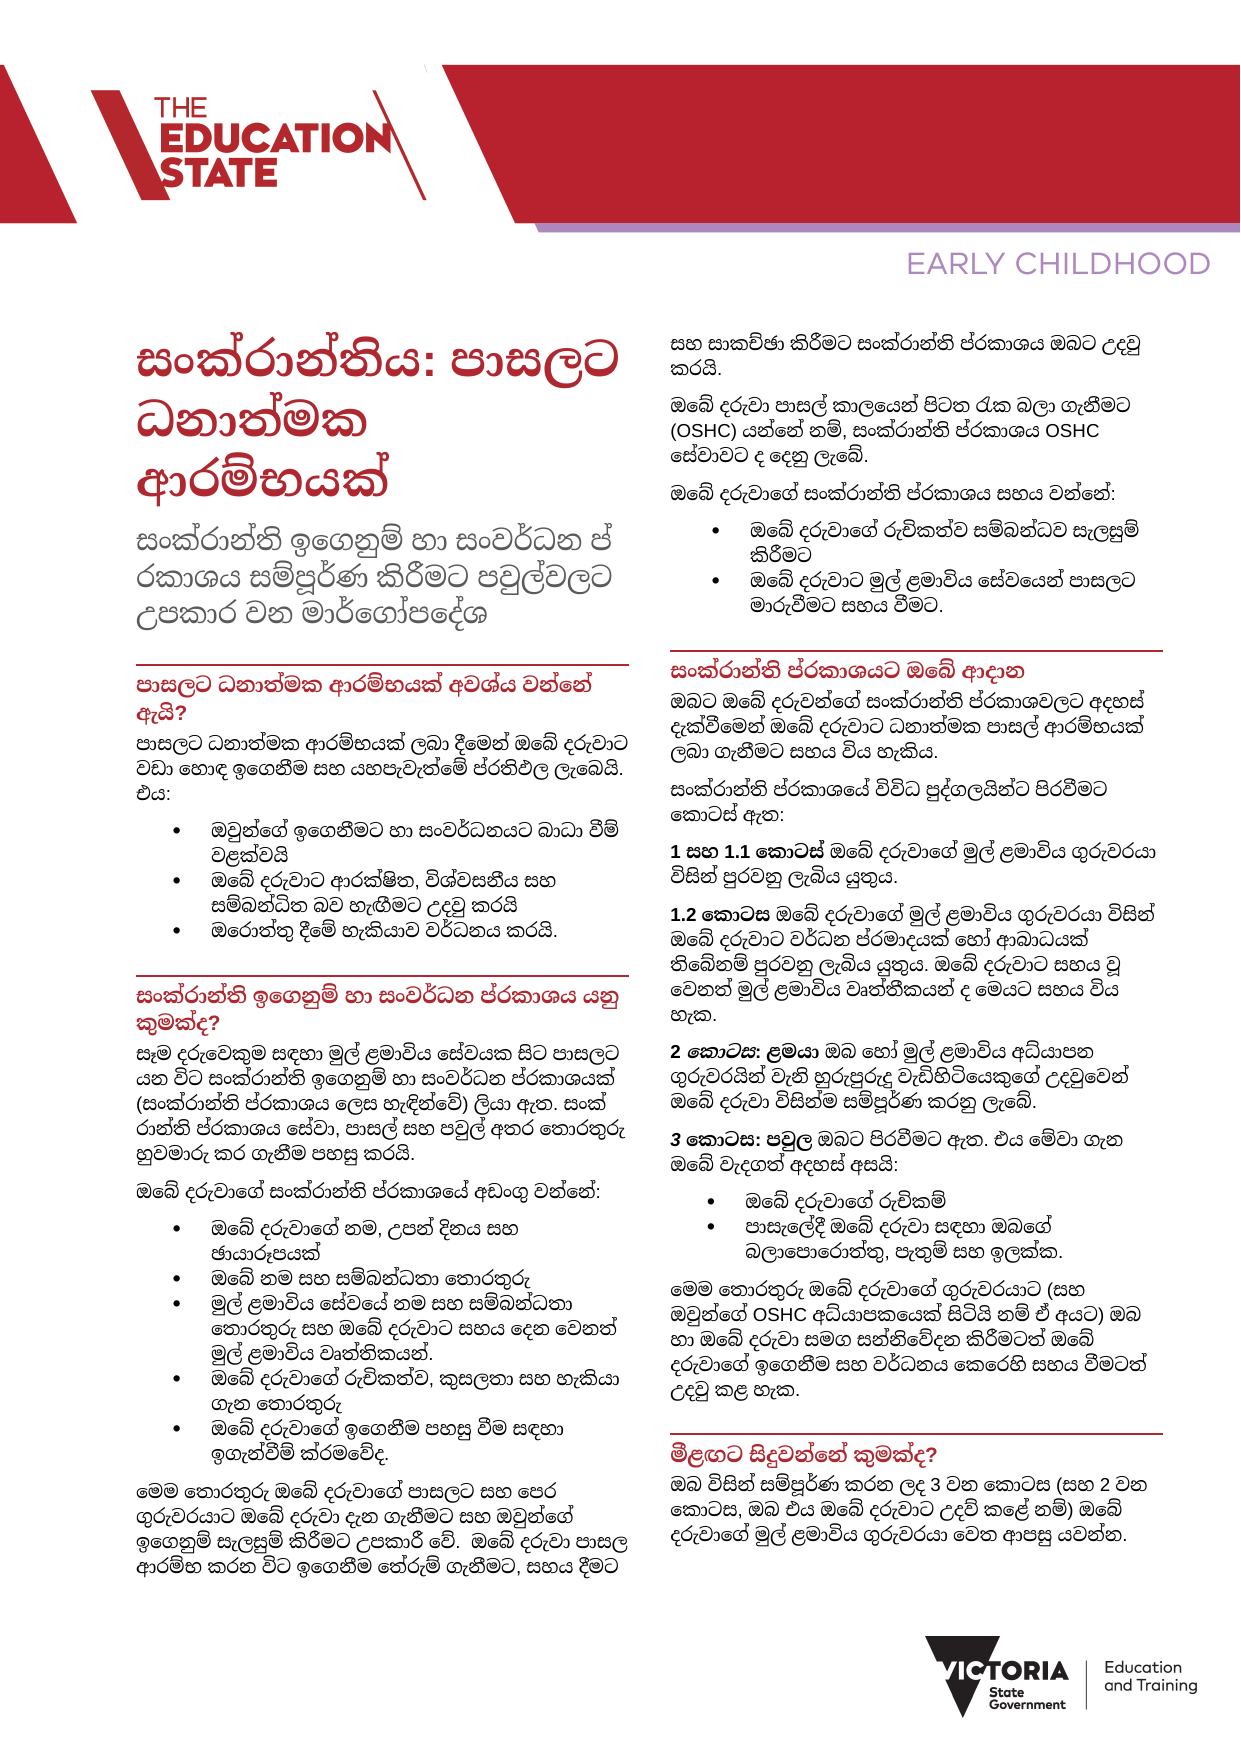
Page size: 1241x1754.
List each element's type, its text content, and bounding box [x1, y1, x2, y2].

list ඔබේ නම සහ සම්බන්ධතා තොරතුරු [173, 1266, 629, 1291]
list ඔබේ දරුවාට මුල් ළමාවිය සේවයෙන් පාසලට මාරුවීමට සහය වීමට. [712, 568, 1163, 618]
list ඔබේ දරුවාගේ රුචිකත්ව සම්බන්ධව සැලසුම් කිරීමට [712, 518, 1163, 568]
list ඔබේ දරුවාට ආරක්ෂිත, විශ්වසනීය සහ සම්බන්ධිත බව හැඟීමට උදවු කරයි [173, 868, 629, 918]
list ඔවුන්ගේ ඉගෙනීමට හා සංවර්ධනයට බාධා වීම් වළක්වයි [173, 818, 629, 868]
list ඔබේ දරුවාගේ රුචිකත්ව, කුසලතා සහ හැකියා ගැන තොරතුරු [173, 1366, 629, 1416]
text සෑම දරුවෙකුම සඳහා මුල් ළමාවිය සේවයක සිට පාසලට යන විට සංක්‍රාන්ති ඉගෙනුම් හා සංවර්ධන ප්‍රකාශයක් (සංක්‍රාන්ති ප්‍රකාශය ලෙස හැඳින්වේ) ලියා ඇත. සංක්‍රාන්ති ප්‍රකාශය සේවා, පාසල් සහ පවුල් අතර තොරතුරු හුවමාරු කර ගැනීම පහසු කරයි. [136, 1041, 629, 1166]
text පාසලට ධනාත්මක ආරම්භයක් ලබා දීමෙන් ඔබේ දරුවාට වඩා හොඳ ඉගෙනීම සහ යහපැවැත්මේ ප්‍රතිඵල ලැබෙයි. එය: [136, 731, 629, 806]
title සංක්‍රාන්තිය: පාසලට ධනාත්මක ආරම්භයක් [136, 331, 629, 510]
list පාසැලේදී ඔබේ දරුවා සඳහා ඔබගේ බලාපොරොත්තු, පැතුම් සහ ඉලක්ක. [708, 1214, 1163, 1264]
text ඔබේ දරුවාගේ සංක්‍රාන්ති ප්‍රකාශයේ අඩංගු වන්නේ: [136, 1179, 629, 1204]
text ඔබ විසින් සම්පූර්ණ කරන ලද 3 වන කොටස (සහ 2 වන කොටස, ඔබ එය ඔබේ දරුවාට උදව් කළේ නම්) ඔබේ දරුවාගේ මුල් ළමාවිය ගුරුවරයා වෙත ආපසු යවන්න. [670, 1473, 1163, 1548]
subtitle මීළඟට සිදුවන්නේ කුමක්ද? [670, 1435, 1163, 1468]
text 1.2 කොටස ඔබේ දරුවාගේ මුල් ළමාවිය ගුරුවරයා විසින් ඔබේ දරුවාට වර්ධන ප්‍රමාදයක් හෝ ආබාධයක් තිබේනම් පුරවනු ලැබිය යුතුය. ඔබේ දරුවාට සහය වූ වෙනත් මුල් ළමාවිය වෘත්තීකයන් ද මෙයට සහය විය හැක. [670, 902, 1163, 1027]
subtitle සංක්‍රාන්ති ඉගෙනුම් හා සංවර්ධන ප්‍රකාශය සම්පූර්ණ කිරීමට පවුල්වලට උපකාර වන මාර්ගෝපදේශ [136, 523, 629, 633]
text 2 කොටස: ළමයා ඔබ හෝ මුල් ළමාවිය අධ්‍යාපන ගුරුවරයින් වැනි හුරුපුරුදු වැඩිහිටියෙකුගේ උදවුවෙන් ඔබේ දරුවා විසින්ම සම්පූර්ණ කරනු ලැබේ. [670, 1039, 1163, 1114]
subtitle සංක්‍රාන්ති ප්‍රකාශයට ඔබේ ආදාන [670, 652, 1163, 685]
text ඔබේ දරුවා පාසල් කාලයෙන් පිටත රැක බලා ගැනීමට (OSHC) යන්නේ නම්, සංක්‍රාන්ති ප්‍රකාශය OSHC සේවාවට ද දෙනු ලැබේ. [670, 393, 1163, 468]
picture [1, 1636, 1236, 1754]
list ඔබේ දරුවාගේ රුචිකම් [708, 1189, 1163, 1214]
text 1 සහ 1.1 කොටස් ඔබේ දරුවාගේ මුල් ළමාවිය ගුරුවරයා විසින් පුරවනු ලැබිය යුතුය. [670, 839, 1163, 889]
text ඔබට ඔබේ දරුවන්ගේ සංක්‍රාන්ති ප්‍රකාශවලට අදහස් දැක්වීමෙන් ඔබේ දරුවාට ධනාත්මක පාසල් ආරම්භයක් ලබා ගැනීමට සහය විය හැකිය. [670, 689, 1163, 764]
text ඔබේ දරුවාගේ සංක්‍රාන්ති ප්‍රකාශය සහය වන්නේ: [670, 481, 1163, 506]
list ඔබේ දරුවාගේ නම, උපන් දිනය සහ ඡායාරූපයක් [173, 1216, 629, 1266]
picture [0, 0, 1240, 323]
text 3 කොටස: පවුල ඔබට පිරවීමට ඇත. එය මේවා ගැන ඔබේ වැදගත් අදහස් අසයි: [670, 1127, 1163, 1177]
list ඔබේ දරුවාගේ ඉගෙනීම පහසු වීම සඳහා ඉගැන්වීම් ක්‍රමවේද. [173, 1416, 629, 1466]
list ඔරොත්තු දීමේ හැකියාව වර්ධනය කරයි. [173, 918, 629, 943]
text මෙම තොරතුරු ඔබේ දරුවාගේ ගුරුවරයාට (සහ ඔවුන්ගේ OSHC අධ්‍යාපකයෙක් සිටියි නම් ඒ අයට) ඔබ හා ඔබේ දරුවා සමග සන්නිවේදන කිරීමටත් ඔබේ දරුවාගේ ඉගෙනීම සහ වර්ධනය කෙරෙහි සහය වීමටත් උදවු කළ හැක. [670, 1277, 1163, 1402]
text සංක්‍රාන්ති ප්‍රකාශයේ විවිධ පුද්ගලයින්ට පිරවීමට කොටස් ඇත: [670, 777, 1163, 827]
subtitle පාසලට ධනාත්මක ආරම්භයක් අවශ්‍ය වන්නේ ඇයි? [136, 666, 629, 727]
subtitle සංක්‍රාන්ති ඉගෙනුම් හා සංවර්ධන ප්‍රකාශය යනු කුමක්ද? [136, 977, 629, 1037]
list මුල් ළමාවිය සේවයේ නම සහ සම්බන්ධතා තොරතුරු සහ ඔබේ දරුවාට සහය දෙන වෙනත් මුල් ළමාවිය වෘත්තිකයන්. [173, 1291, 629, 1366]
text මෙම තොරතුරු ඔබේ දරුවාගේ පාසලට සහ පෙර ගුරුවරයාට ඔබේ දරුවා දැන ගැනීමට සහ ඔවුන්ගේ ඉගෙනුම් සැලසුම් කිරීමට උපකාරී වේ. ඔබේ දරුවා පාසල ආරම්භ කරන විට ඉගෙනීම තේරුම් ගැනීමට, සහය දීමට සහ සාකච්ඡා කිරීමට සංක්‍රාන්ති ප්‍රකාශය ඔබට උදවු කරයි. [136, 1479, 629, 1579]
text මෙම තොරතුරු ඔබේ දරුවාගේ පාසලට සහ පෙර ගුරුවරයාට ඔබේ දරුවා දැන ගැනීමට සහ ඔවුන්ගේ ඉගෙනුම් සැලසුම් කිරීමට උපකාරී වේ. ඔබේ දරුවා පාසල ආරම්භ කරන විට ඉගෙනීම තේරුම් ගැනීමට, සහය දීමට සහ සාකච්ඡා කිරීමට සංක්‍රාන්ති ප්‍රකාශය ඔබට උදවු කරයි. [670, 331, 1163, 381]
